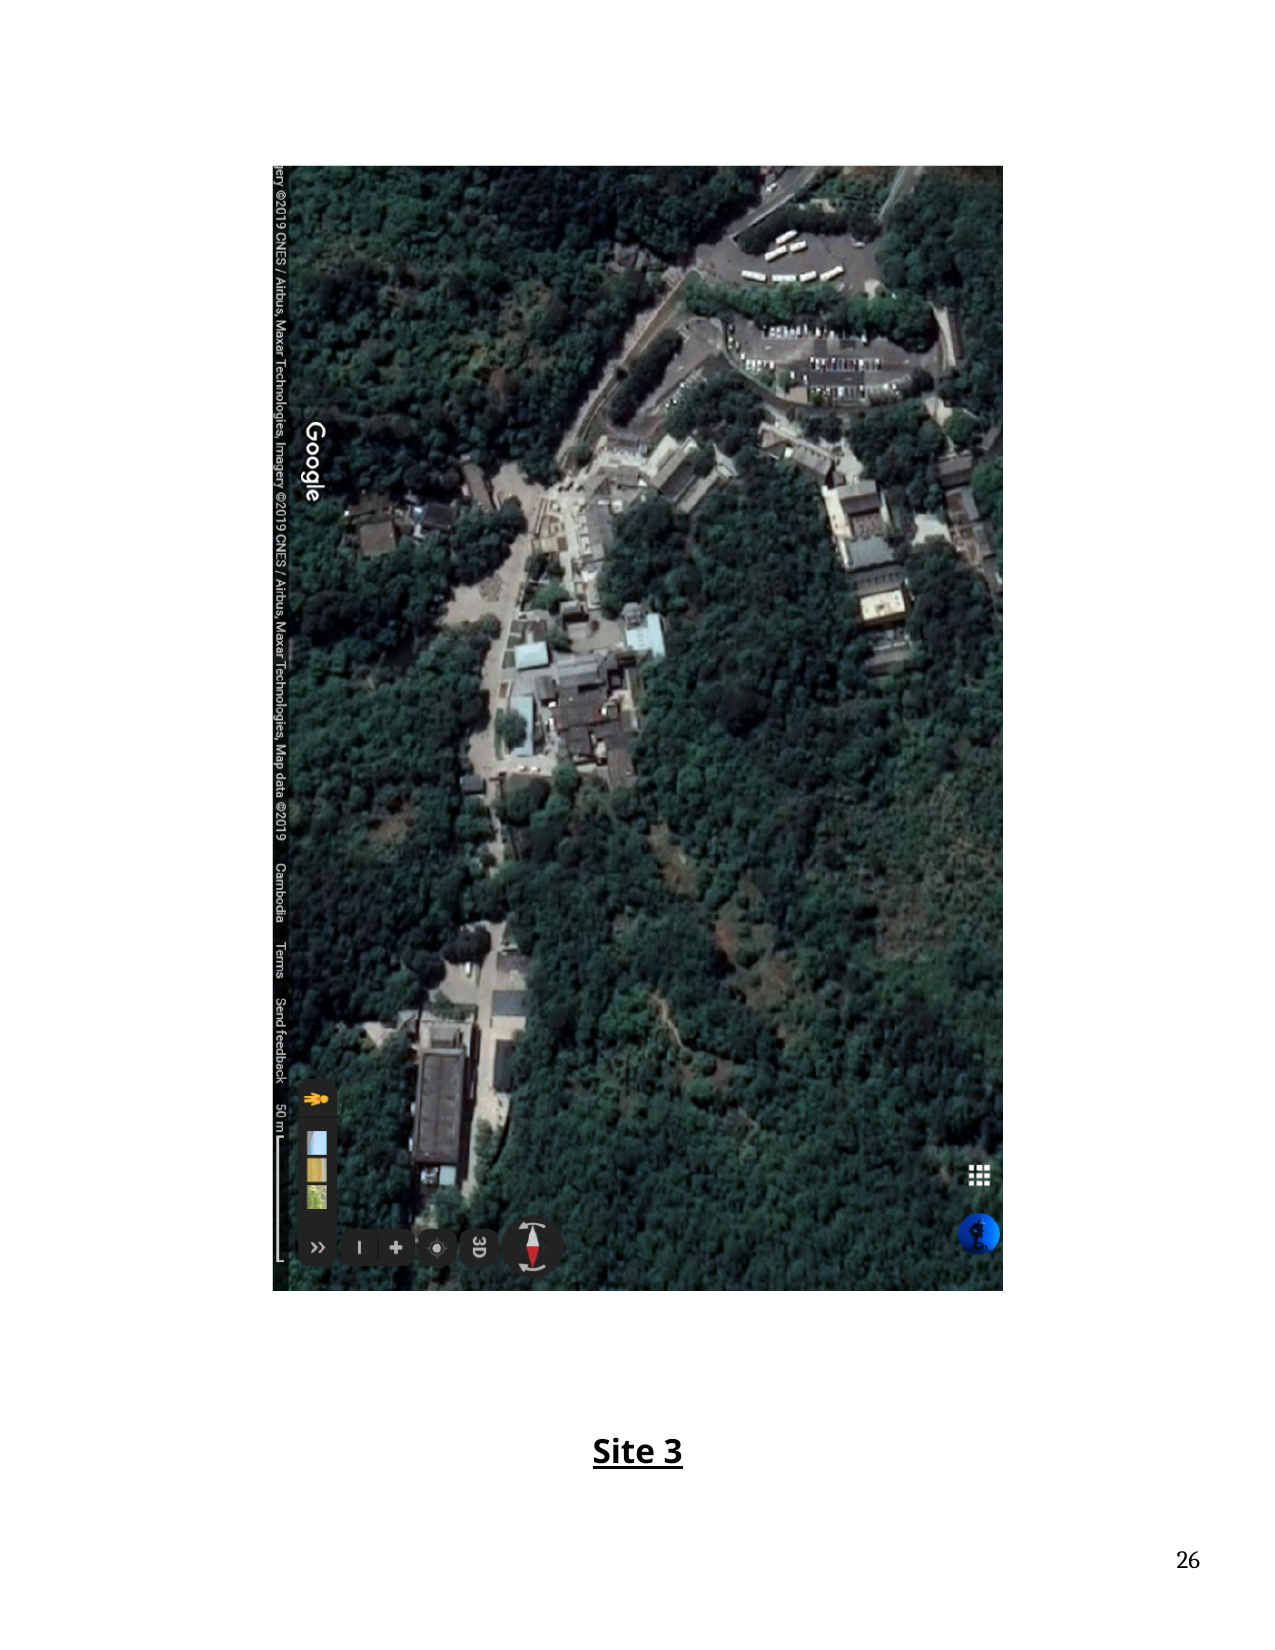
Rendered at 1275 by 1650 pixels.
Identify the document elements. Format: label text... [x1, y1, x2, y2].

text Site 3 [75, 1428, 1200, 1474]
picture [273, 167, 1003, 1291]
